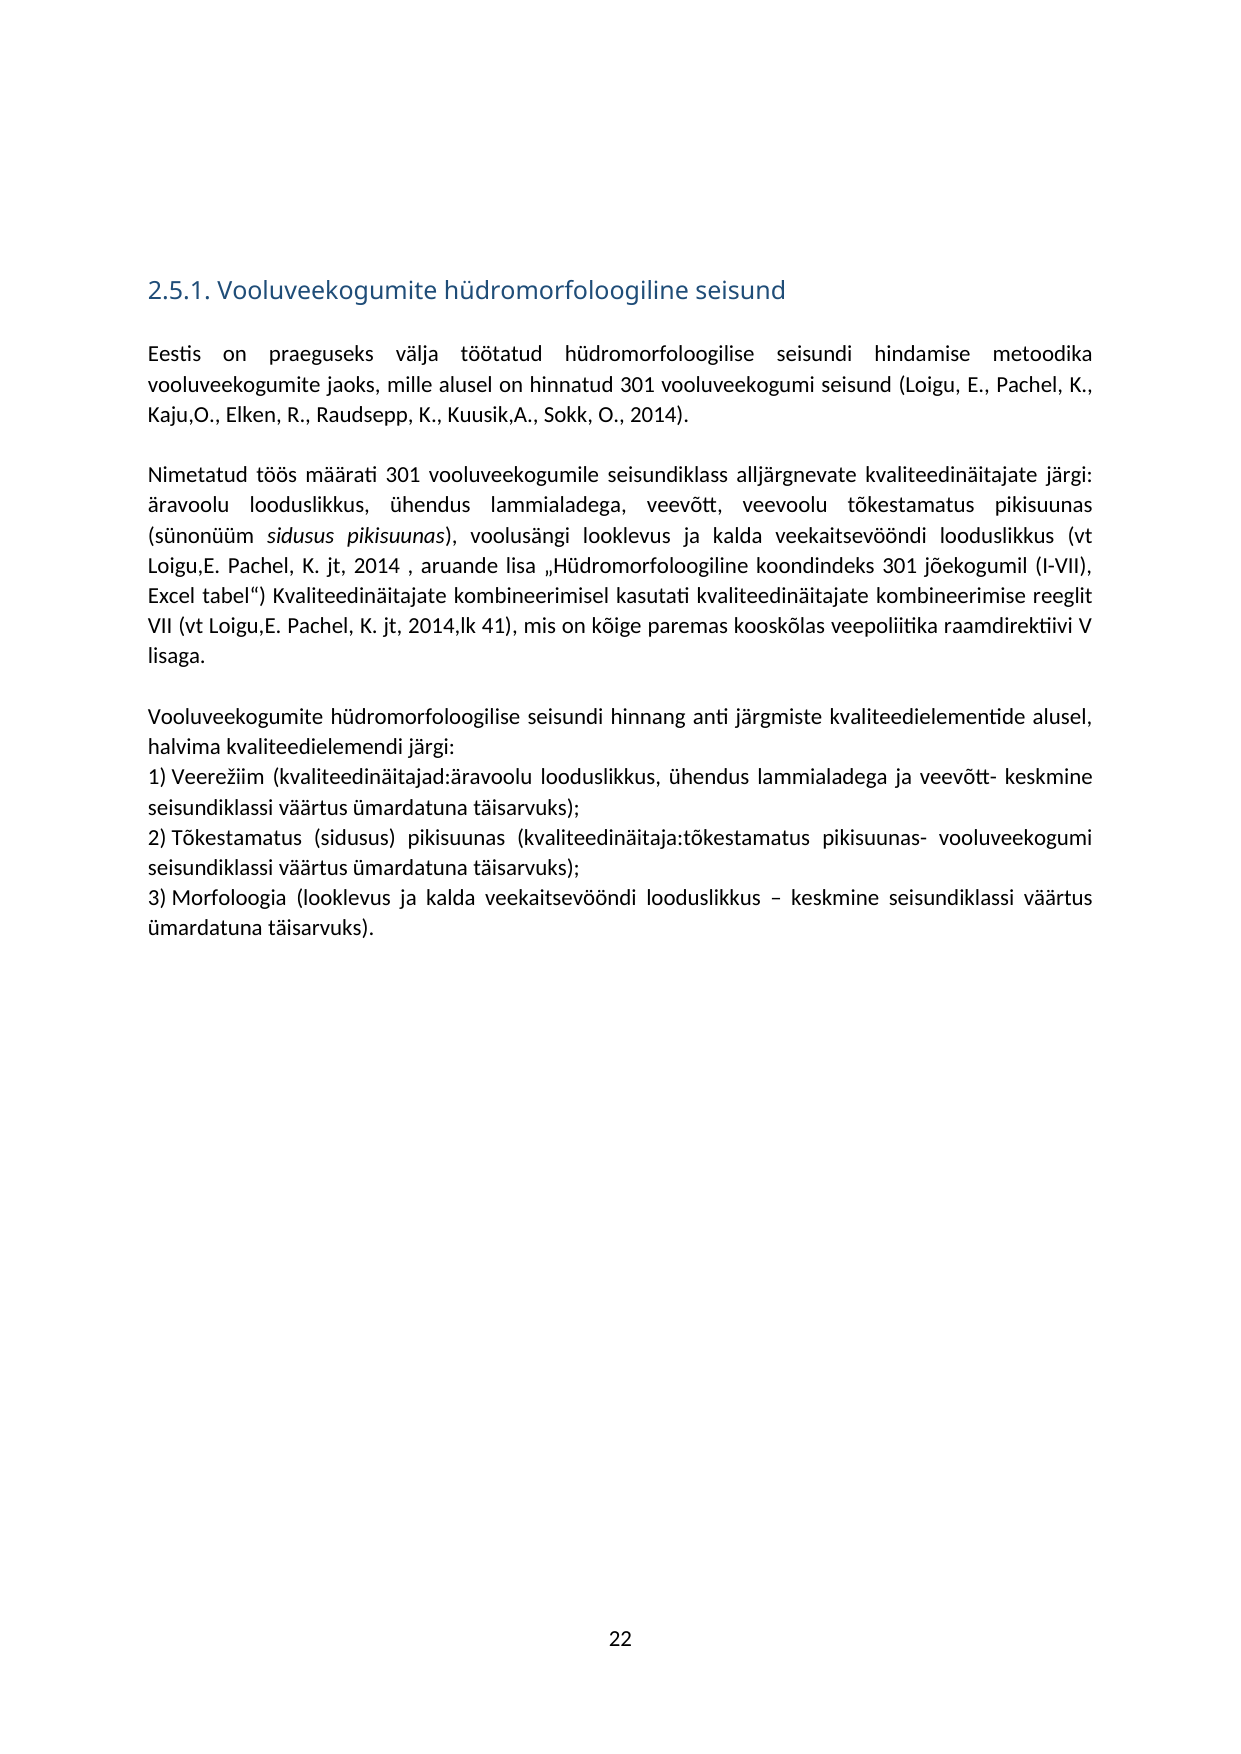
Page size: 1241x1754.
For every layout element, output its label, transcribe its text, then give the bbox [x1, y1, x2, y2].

text 2) Tõkestamatus (sidusus) pikisuunas (kvaliteedinäitaja:tõkestamatus pikisuunas- vooluveekogumi seisundiklassi väärtus ümardatuna täisarvuks); [148, 823, 1093, 881]
text Nimetatud töös määrati 301 vooluveekogumile seisundiklass alljärgnevate kvaliteedinäitajate järgi: äravoolu looduslikkus, ühendus lammialadega, veevõtt, veevoolu tõkestamatus pikisuunas (sünonüüm sidusus pikisuunas), voolusängi looklevus ja kalda veekaitsevööndi looduslikkus (vt Loigu,E. Pachel, K. jt, 2014 , aruande lisa „Hüdromorfoloogiline koondindeks 301 jõekogumil (I-VII), Excel tabel“) Kvaliteedinäitajate kombineerimisel kasutati kvaliteedinäitajate kombineerimise reeglit VII (vt Loigu,E. Pachel, K. jt, 2014,lk 41), mis on kõige paremas kooskõlas veepoliitika raamdirektiivi V lisaga. [148, 460, 1093, 670]
text Eestis on praeguseks välja töötatud hüdromorfoloogilise seisundi hindamise metoodika vooluveekogumite jaoks, mille alusel on hinnatud 301 vooluveekogumi seisund (Loigu, E., Pachel, K., Kaju,O., Elken, R., Raudsepp, K., Kuusik,A., Sokk, O., 2014). [148, 339, 1093, 428]
text Vooluveekogumite hüdromorfoloogilise seisundi hinnang anti järgmiste kvaliteedielementide alusel, halvima kvaliteedielemendi järgi: [148, 702, 1093, 760]
text 1) Veerežiim (kvaliteedinäitajad:äravoolu looduslikkus, ühendus lammialadega ja veevõtt- keskmine seisundiklassi väärtus ümardatuna täisarvuks); [148, 762, 1093, 821]
text 3) Morfoloogia (looklevus ja kalda veekaitsevööndi looduslikkus – keskmine seisundiklassi väärtus ümardatuna täisarvuks). [148, 883, 1093, 942]
subtitle 2.5.1. Vooluveekogumite hüdromorfoloogiline seisund [148, 273, 1093, 307]
